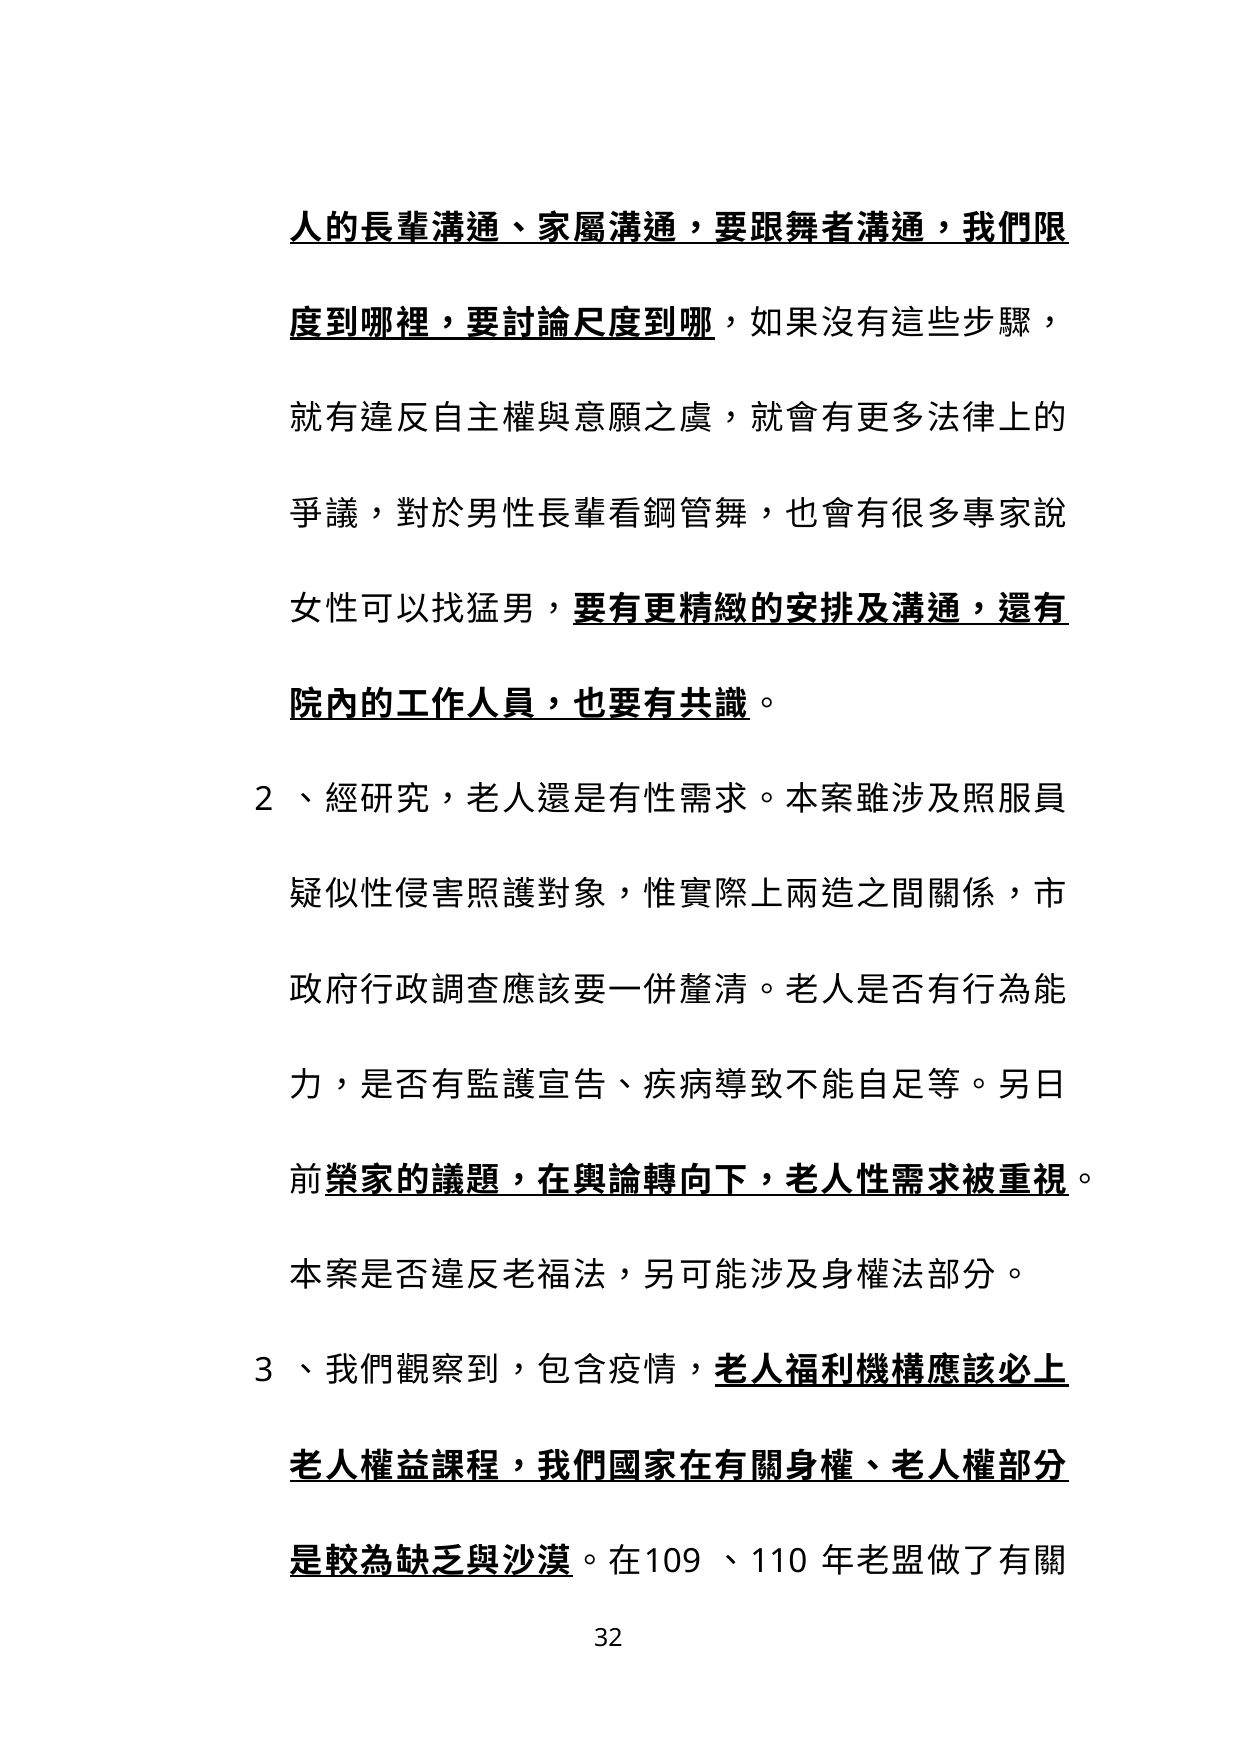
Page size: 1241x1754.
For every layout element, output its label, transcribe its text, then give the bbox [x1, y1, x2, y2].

subtitle 經研究，老人還是有性需求。本案雖涉及照服員疑似性侵害照護對象，惟實際上兩造之間關係，市政府行政調查應該要一併釐清。老人是否有行為能力，是否有監護宣告、疾病導致不能自足等。另日前榮家的議題，在輿論轉向下，老人性需求被重視。本案是否違反老福法，另可能涉及身權法部分。 [236, 748, 1069, 1320]
